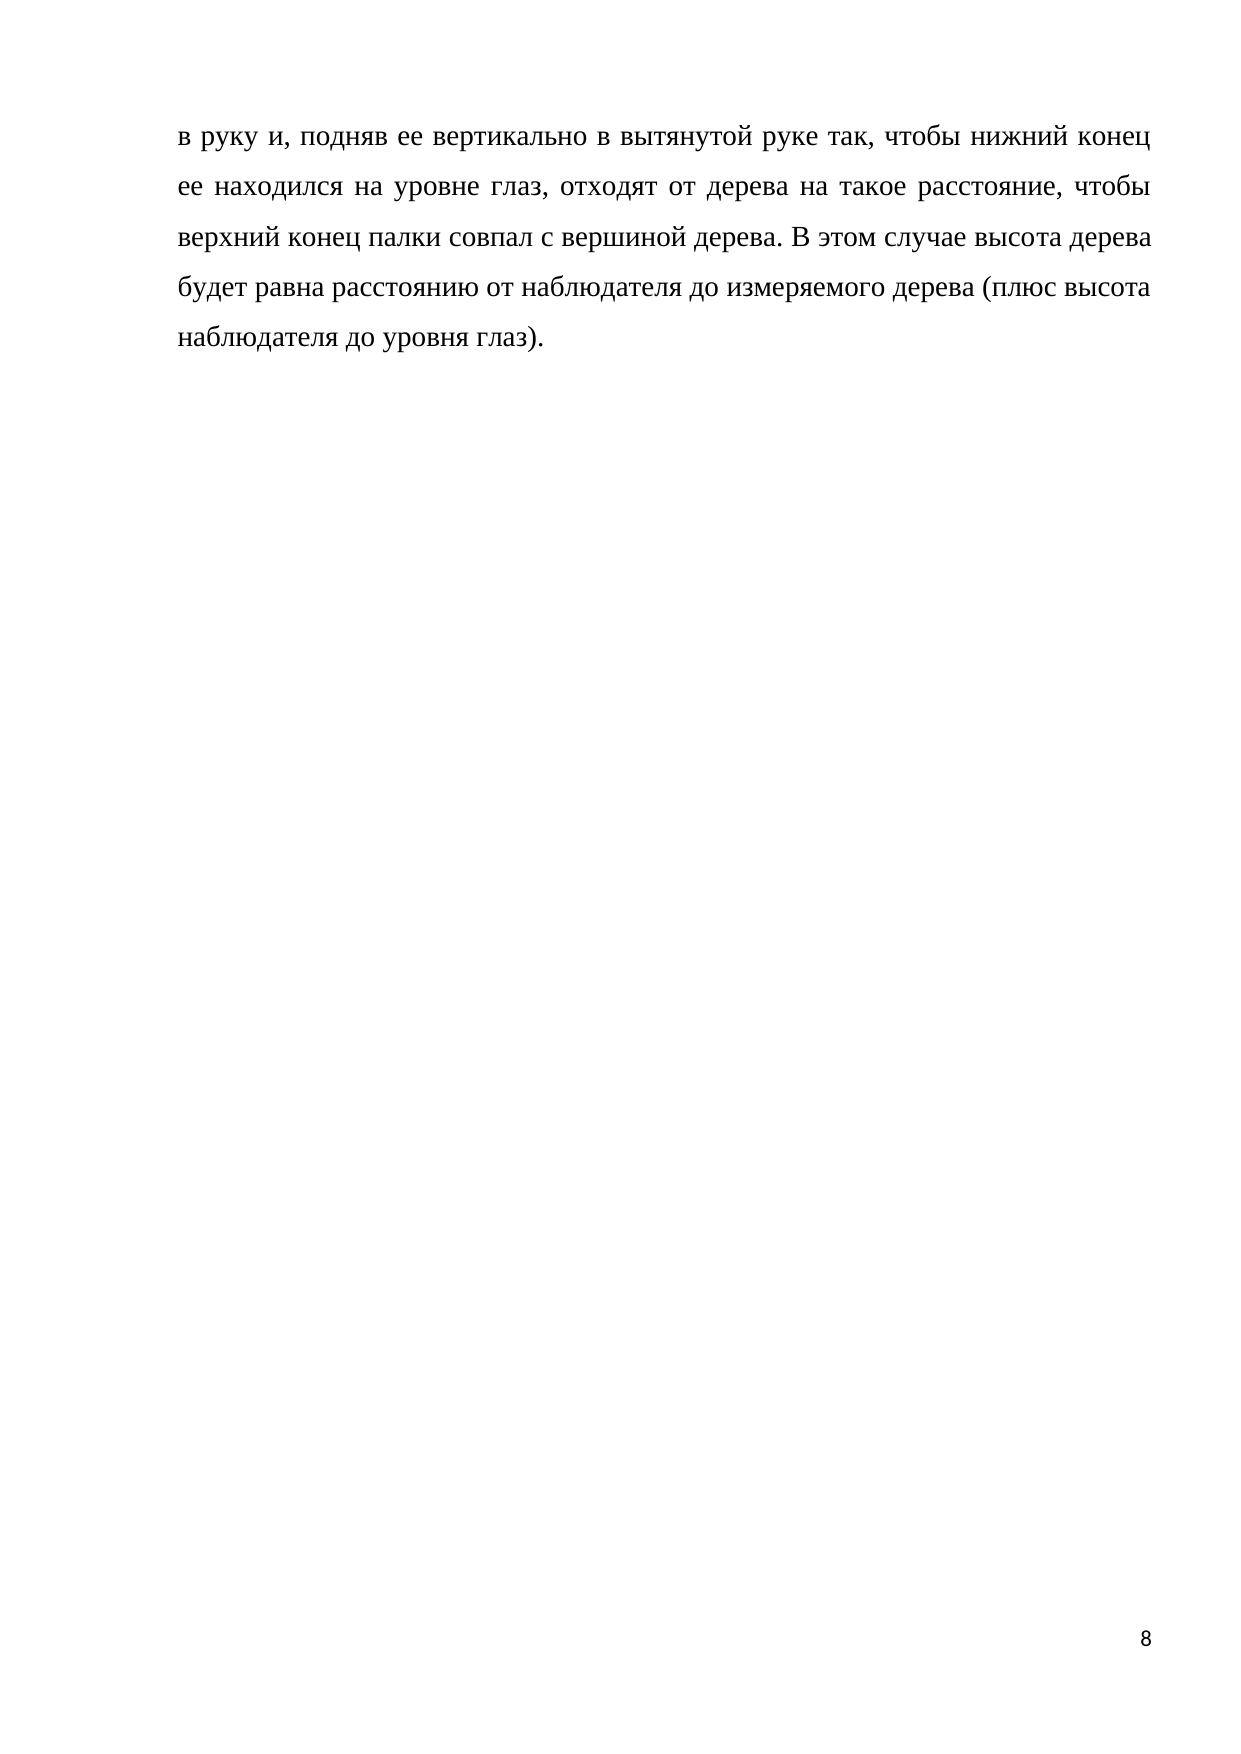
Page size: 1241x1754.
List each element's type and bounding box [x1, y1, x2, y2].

text [177, 118, 1152, 353]
